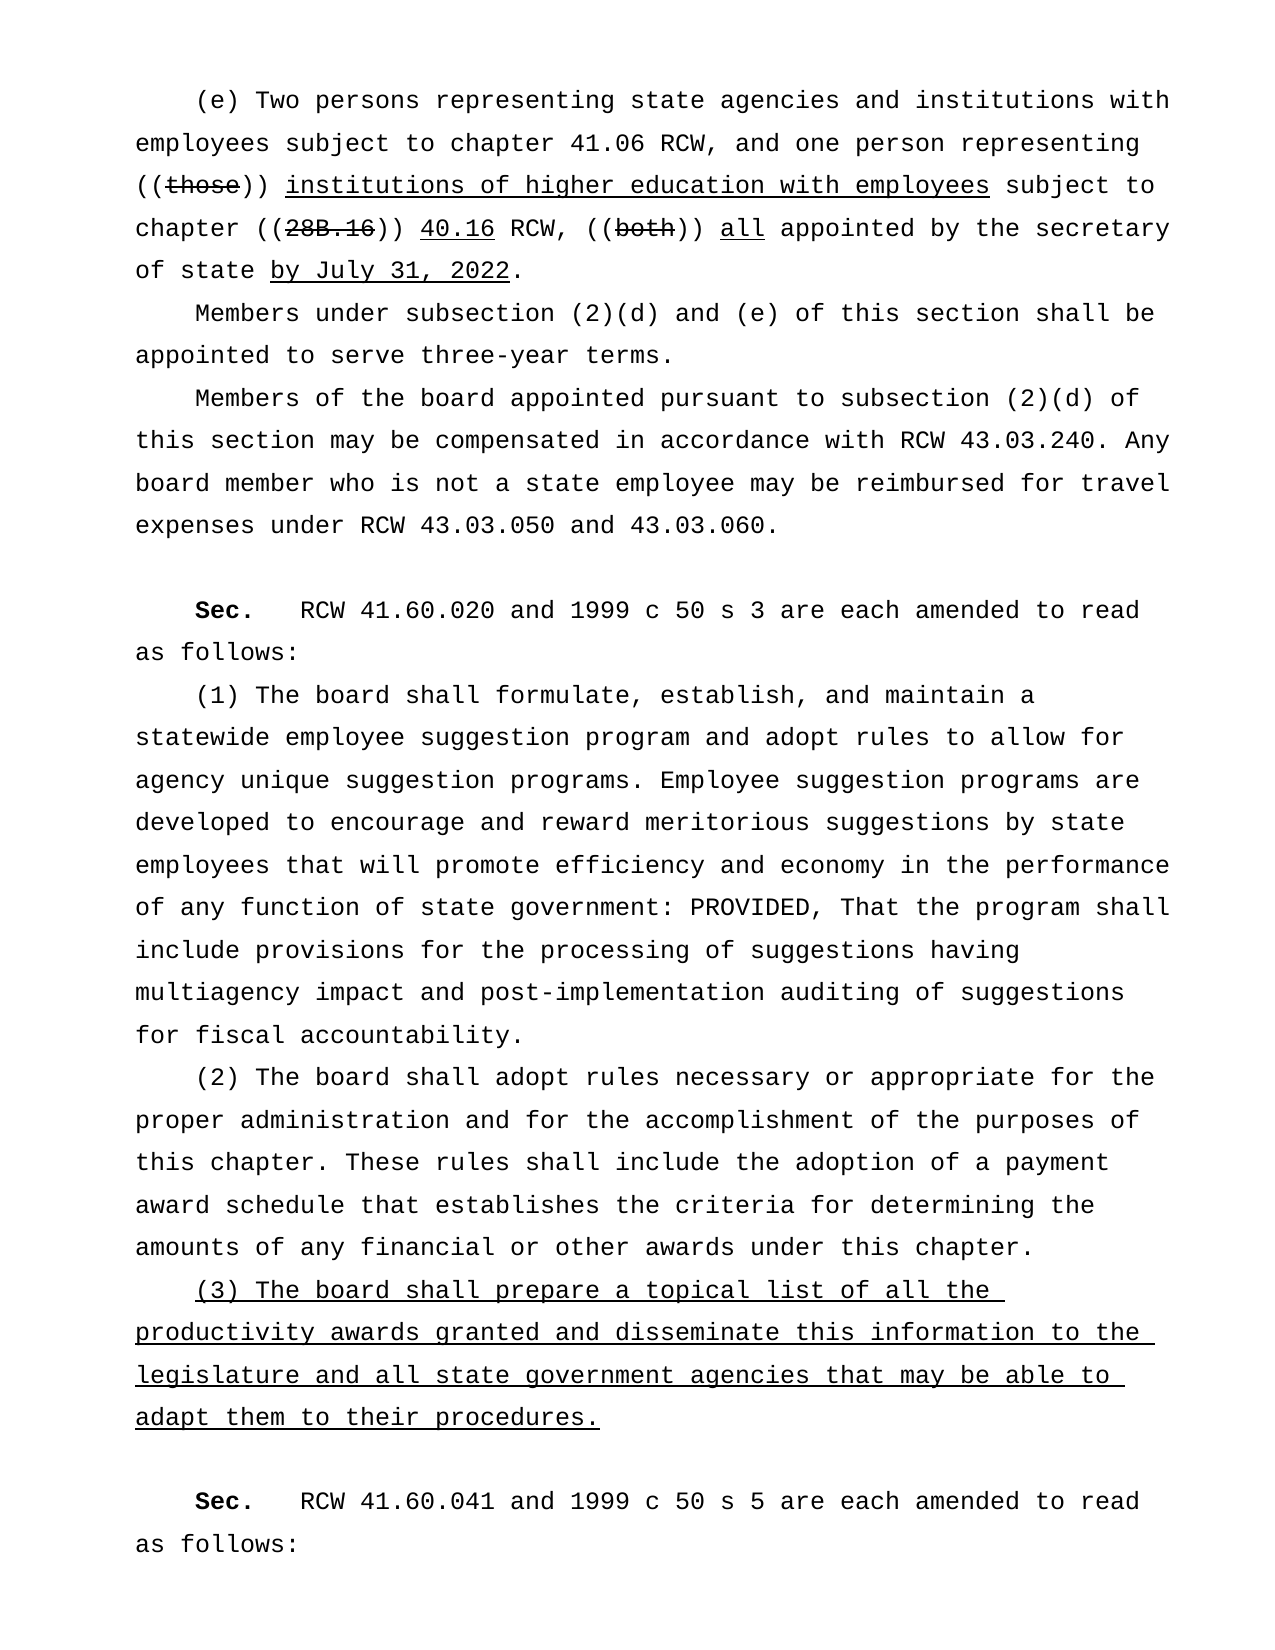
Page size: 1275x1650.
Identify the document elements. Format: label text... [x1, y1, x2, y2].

text Sec. RCW 41.60.020 and 1999 c 50 s 3 are each amended to read as follows: [135, 584, 1170, 669]
text Members under subsection (2)(d) and (e) of this section shall be appointed to serve three-year terms. [135, 287, 1170, 372]
text Members of the board appointed pursuant to subsection (2)(d) of this section may be compensated in accordance with RCW 43.03.240. Any board member who is not a state employee may be reimbursed for travel expenses under RCW 43.03.050 and 43.03.060. [135, 372, 1170, 542]
text (1) The board shall formulate, establish, and maintain a statewide employee suggestion program and adopt rules to allow for agency unique suggestion programs. Employee suggestion programs are developed to encourage and reward meritorious suggestions by state employees that will promote efficiency and economy in the performance of any function of state government: PROVIDED, That the program shall include provisions for the processing of suggestions having multiagency impact and post-implementation auditing of suggestions for fiscal accountability. [135, 669, 1170, 1052]
text (3) The board shall prepare a topical list of all the productivity awards granted and disseminate this information to the legislature and all state government agencies that may be able to adapt them to their procedures. [135, 1264, 1170, 1434]
text (e) Two persons representing state agencies and institutions with employees subject to chapter 41.06 RCW, and one person representing ((those)) institutions of higher education with employees subject to chapter ((28B.16)) 40.16 RCW, ((both)) all appointed by the secretary of state by July 31, 2022. [135, 75, 1170, 287]
text Sec. RCW 41.60.041 and 1999 c 50 s 5 are each amended to read as follows: [135, 1476, 1170, 1561]
text (2) The board shall adopt rules necessary or appropriate for the proper administration and for the accomplishment of the purposes of this chapter. These rules shall include the adoption of a payment award schedule that establishes the criteria for determining the amounts of any financial or other awards under this chapter. [135, 1052, 1170, 1264]
